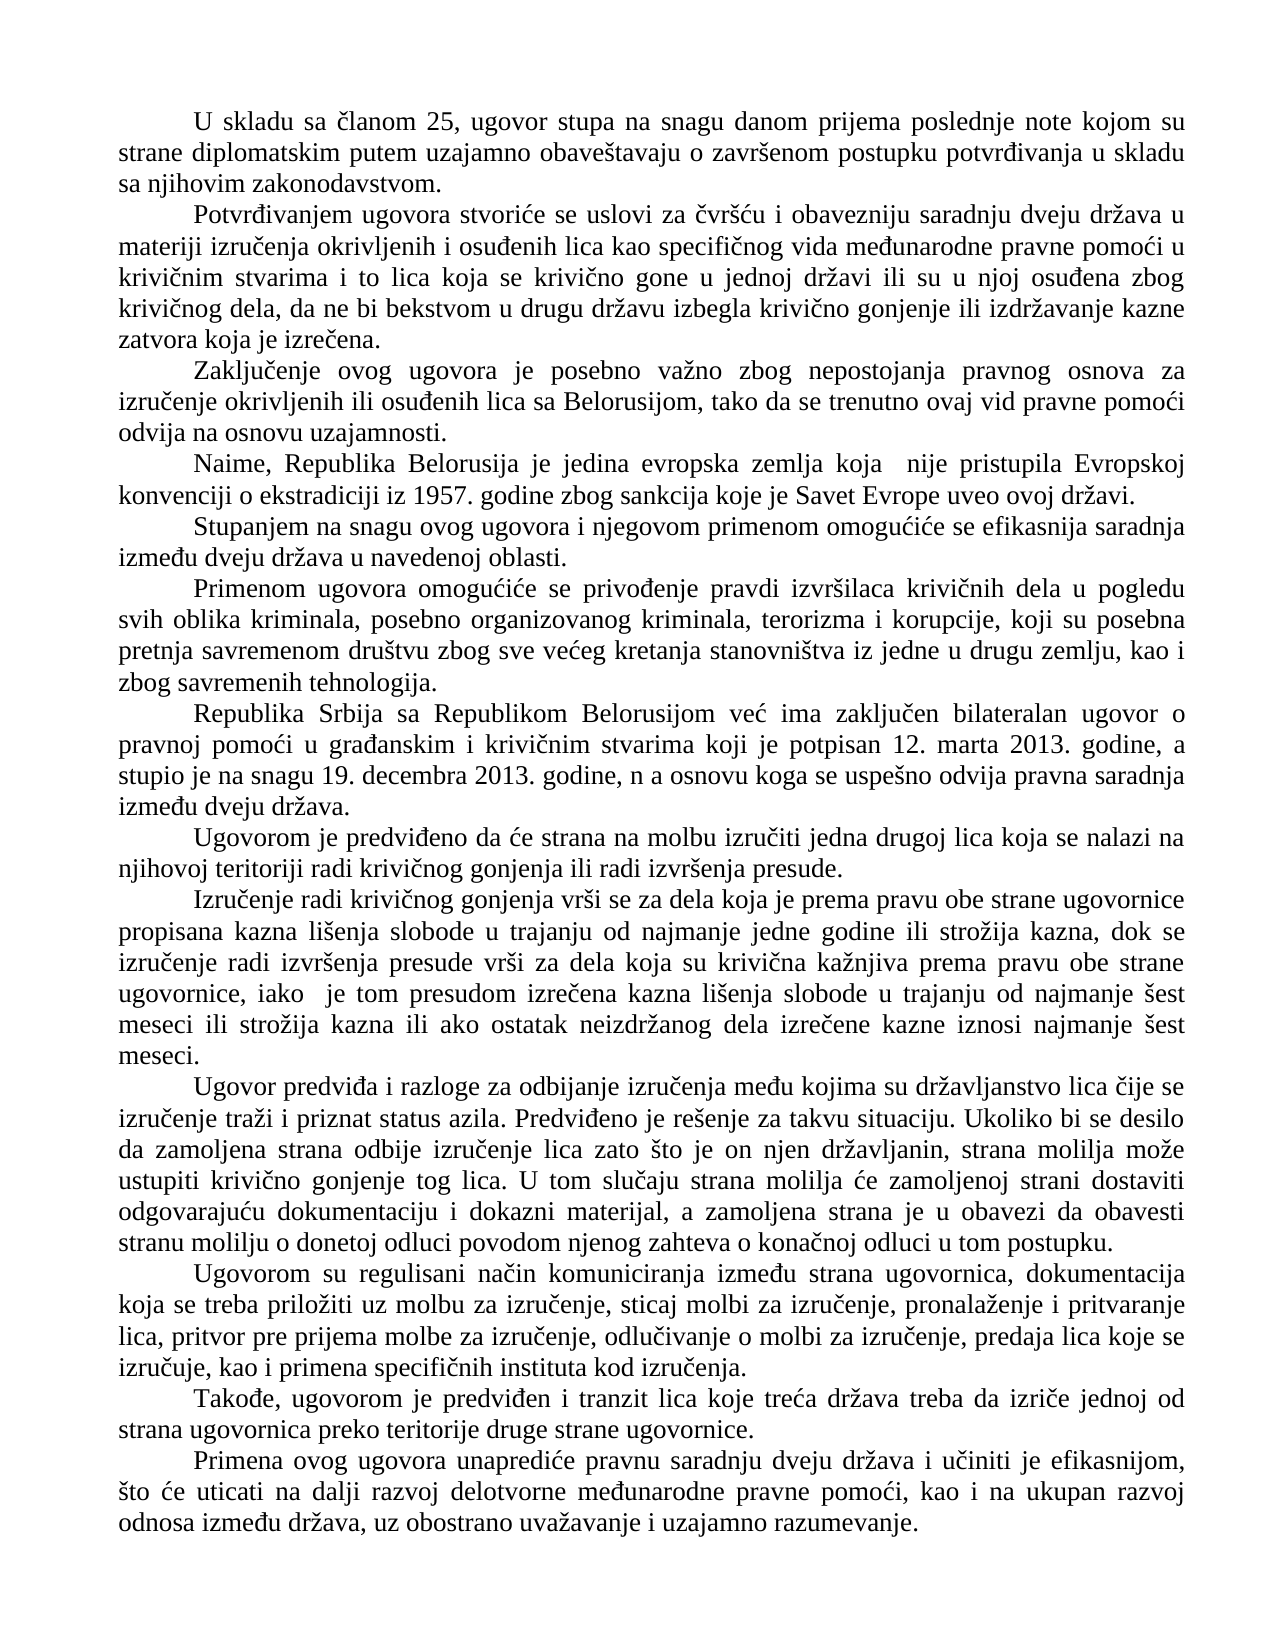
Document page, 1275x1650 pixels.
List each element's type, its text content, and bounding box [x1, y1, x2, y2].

text Stupanjem na snagu ovog ugovora i njegovom primenom omogućiće se efikasnija saradnja između dveju država u navedenoj oblasti. [118, 510, 1186, 572]
text Zaključenje ovog ugovora je posebno važno zbog nepostojanja pravnog osnova za izručenje okrivljenih ili osuđenih lica sa Belorusijom, tako da se trenutno ovaj vid pravne pomoći odvija na osnovu uzajamnosti. [118, 354, 1186, 448]
text Naime, Republika Belorusija je jedina evropska zemlja koja nije pristupila Evropskoj konvenciji o ekstradiciji iz 1957. godine zbog sankcija koje je Savet Evrope uveo ovoj državi. [118, 448, 1186, 510]
text Izručenje radi krivičnog gonjenja vrši se za dela koja je prema pravu obe strane ugovornice propisana kazna lišenja slobode u trajanju od najmanje jedne godine ili strožija kazna, dok se izručenje radi izvršenja presude vrši za dela koja su krivična kažnjiva prema pravu obe strane ugovornice, iako je tom presudom izrečena kazna lišenja slobode u trajanju od najmanje šest meseci ili strožija kazna ili ako ostatak neizdržanog dela izrečene kazne iznosi najmanje šest meseci. [118, 884, 1186, 1071]
text Primena ovog ugovora unaprediće pravnu saradnju dveju država i učiniti je efikasnijom, što će uticati na dalji razvoj delotvorne međunarodne pravne pomoći, kao i na ukupan razvoj odnosa između država, uz obostrano uvažavanje i uzajamno razumevanje. [118, 1444, 1186, 1538]
text Ugovorom je predviđeno da će strana na molbu izručiti jedna drugoj lica koja se nalazi na njihovoj teritoriji radi krivičnog gonjenja ili radi izvršenja presude. [118, 821, 1186, 884]
text Ugovorom su regulisani način komuniciranja između strana ugovornica, dokumentacija koja se treba priložiti uz molbu za izručenje, sticaj molbi za izručenje, pronalaženje i pritvaranje lica, pritvor pre prijema molbe za izručenje, odlučivanje o molbi za izručenje, predaja lica koje se izručuje, kao i primena specifičnih instituta kod izručenja. [118, 1257, 1186, 1382]
text Primenom ugovora omogućiće se privođenje pravdi izvršilaca krivičnih dela u pogledu svih oblika kriminala, posebno organizovanog kriminala, terorizma i korupcije, koji su posebna pretnja savremenom društvu zbog sve većeg kretanja stanovništva iz jedne u drugu zemlju, kao i zbog savremenih tehnologija. [118, 572, 1186, 697]
text U skladu sa članom 25, ugovor stupa na snagu danom prijema poslednje note kojom su strane diplomatskim putem uzajamno obaveštavaju o završenom postupku potvrđivanja u skladu sa njihovim zakonodavstvom. [118, 105, 1186, 198]
text Takođe, ugovorom je predviđen i tranzit lica koje treća država treba da izriče jednoj od strana ugovornica preko teritorije druge strane ugovornice. [118, 1382, 1186, 1444]
text Republika Srbija sa Republikom Belorusijom već ima zaključen bilateralan ugovor o pravnoj pomoći u građanskim i krivičnim stvarima koji je potpisan 12. marta 2013. godine, a stupio je na snagu 19. decembra 2013. godine, n a osnovu koga se uspešno odvija pravna saradnja između dveju država. [118, 697, 1186, 821]
text Potvrđivanjem ugovora stvoriće se uslovi za čvršću i obavezniju saradnju dveju država u materiji izručenja okrivljenih i osuđenih lica kao specifičnog vida međunarodne pravne pomoći u krivičnim stvarima i to lica koja se krivično gone u jednoj državi ili su u njoj osuđena zbog krivičnog dela, da ne bi bekstvom u drugu državu izbegla krivično gonjenje ili izdržavanje kazne zatvora koja je izrečena. [118, 198, 1186, 354]
text Ugovor predviđa i razloge za odbijanje izručenja među kojima su državljanstvo lica čije se izručenje traži i priznat status azila. Predviđeno je rešenje za takvu situaciju. Ukoliko bi se desilo da zamoljena strana odbije izručenje lica zato što je on njen državljanin, strana molilja može ustupiti krivično gonjenje tog lica. U tom slučaju strana molilja će zamoljenoj strani dostaviti odgovarajuću dokumentaciju i dokazni materijal, a zamoljena strana je u obavezi da obavesti stranu molilju o donetoj odluci povodom njenog zahteva o konačnoj odluci u tom postupku. [118, 1071, 1186, 1257]
